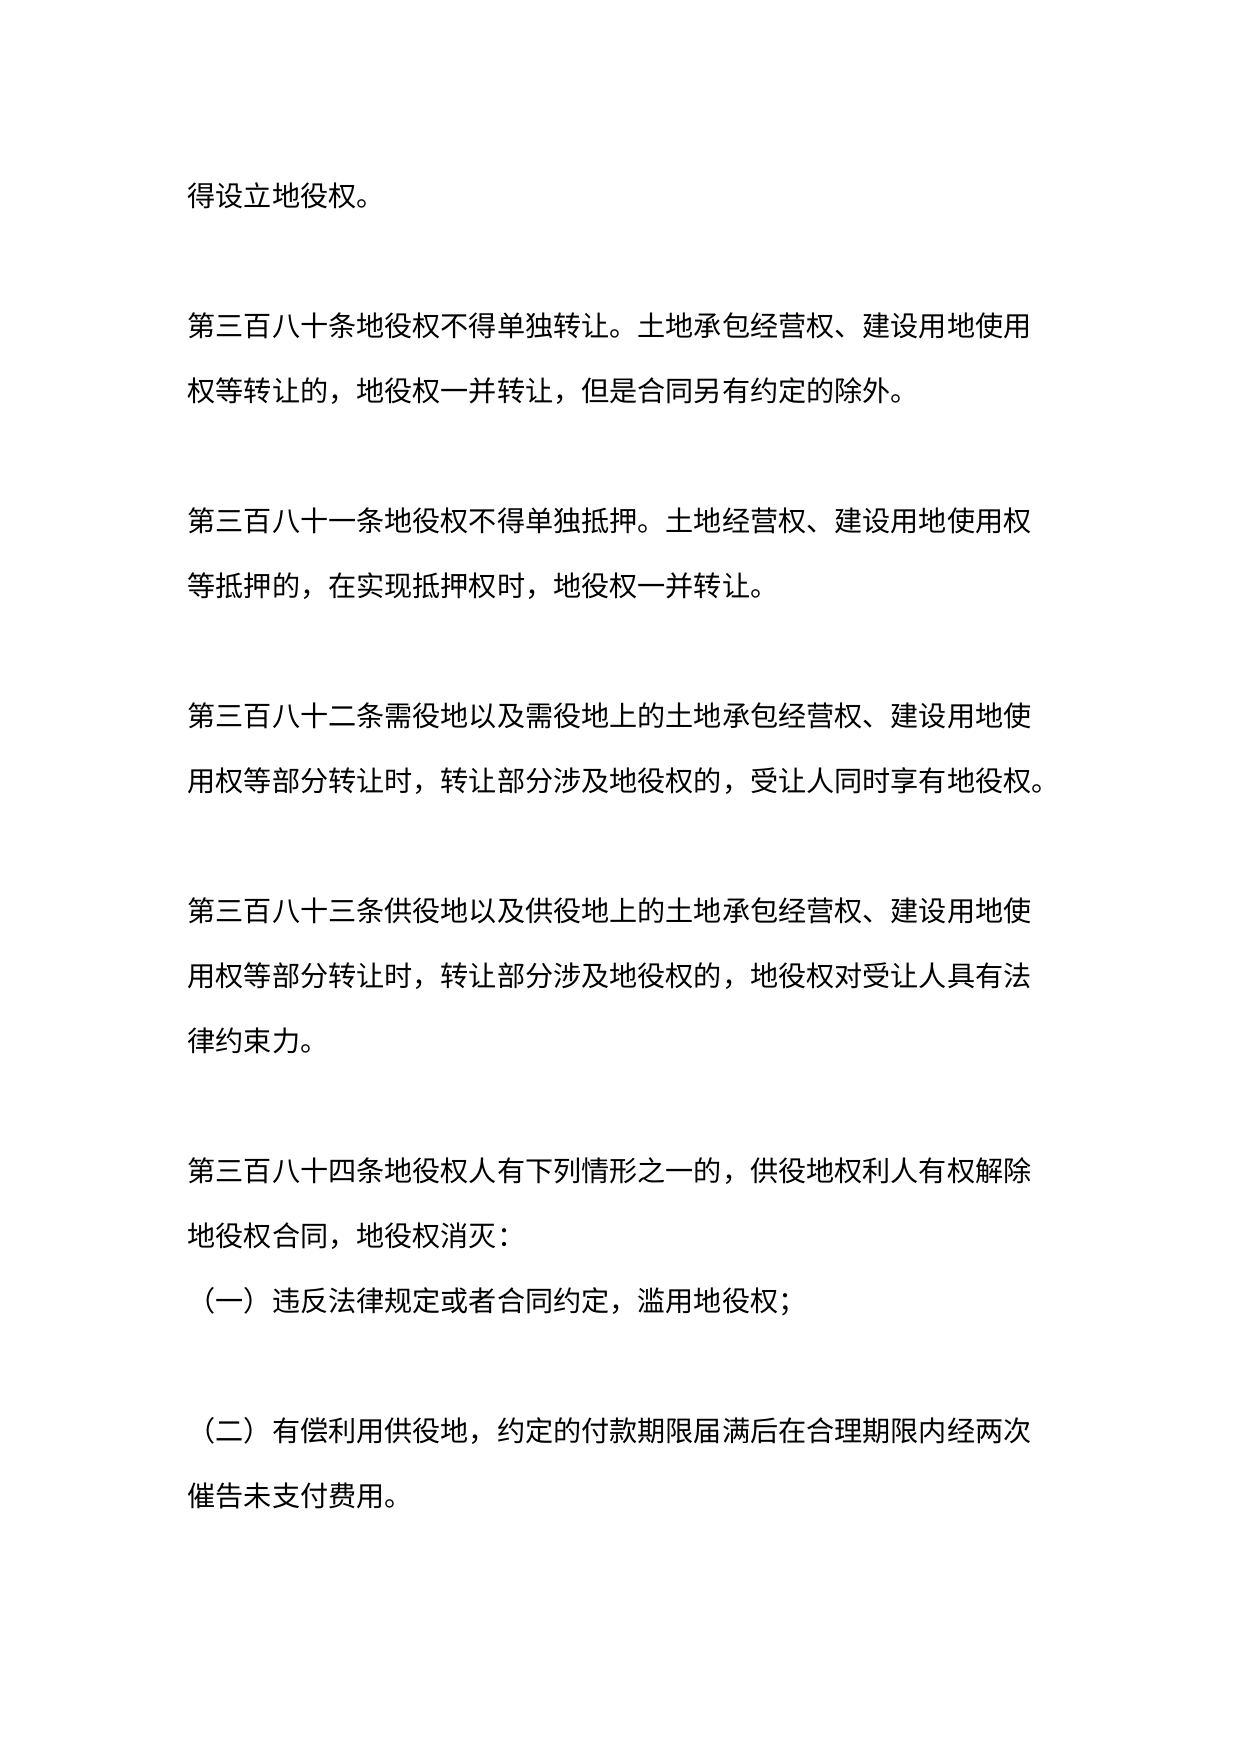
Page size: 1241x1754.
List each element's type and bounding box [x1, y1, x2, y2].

text [187, 162, 1053, 1527]
